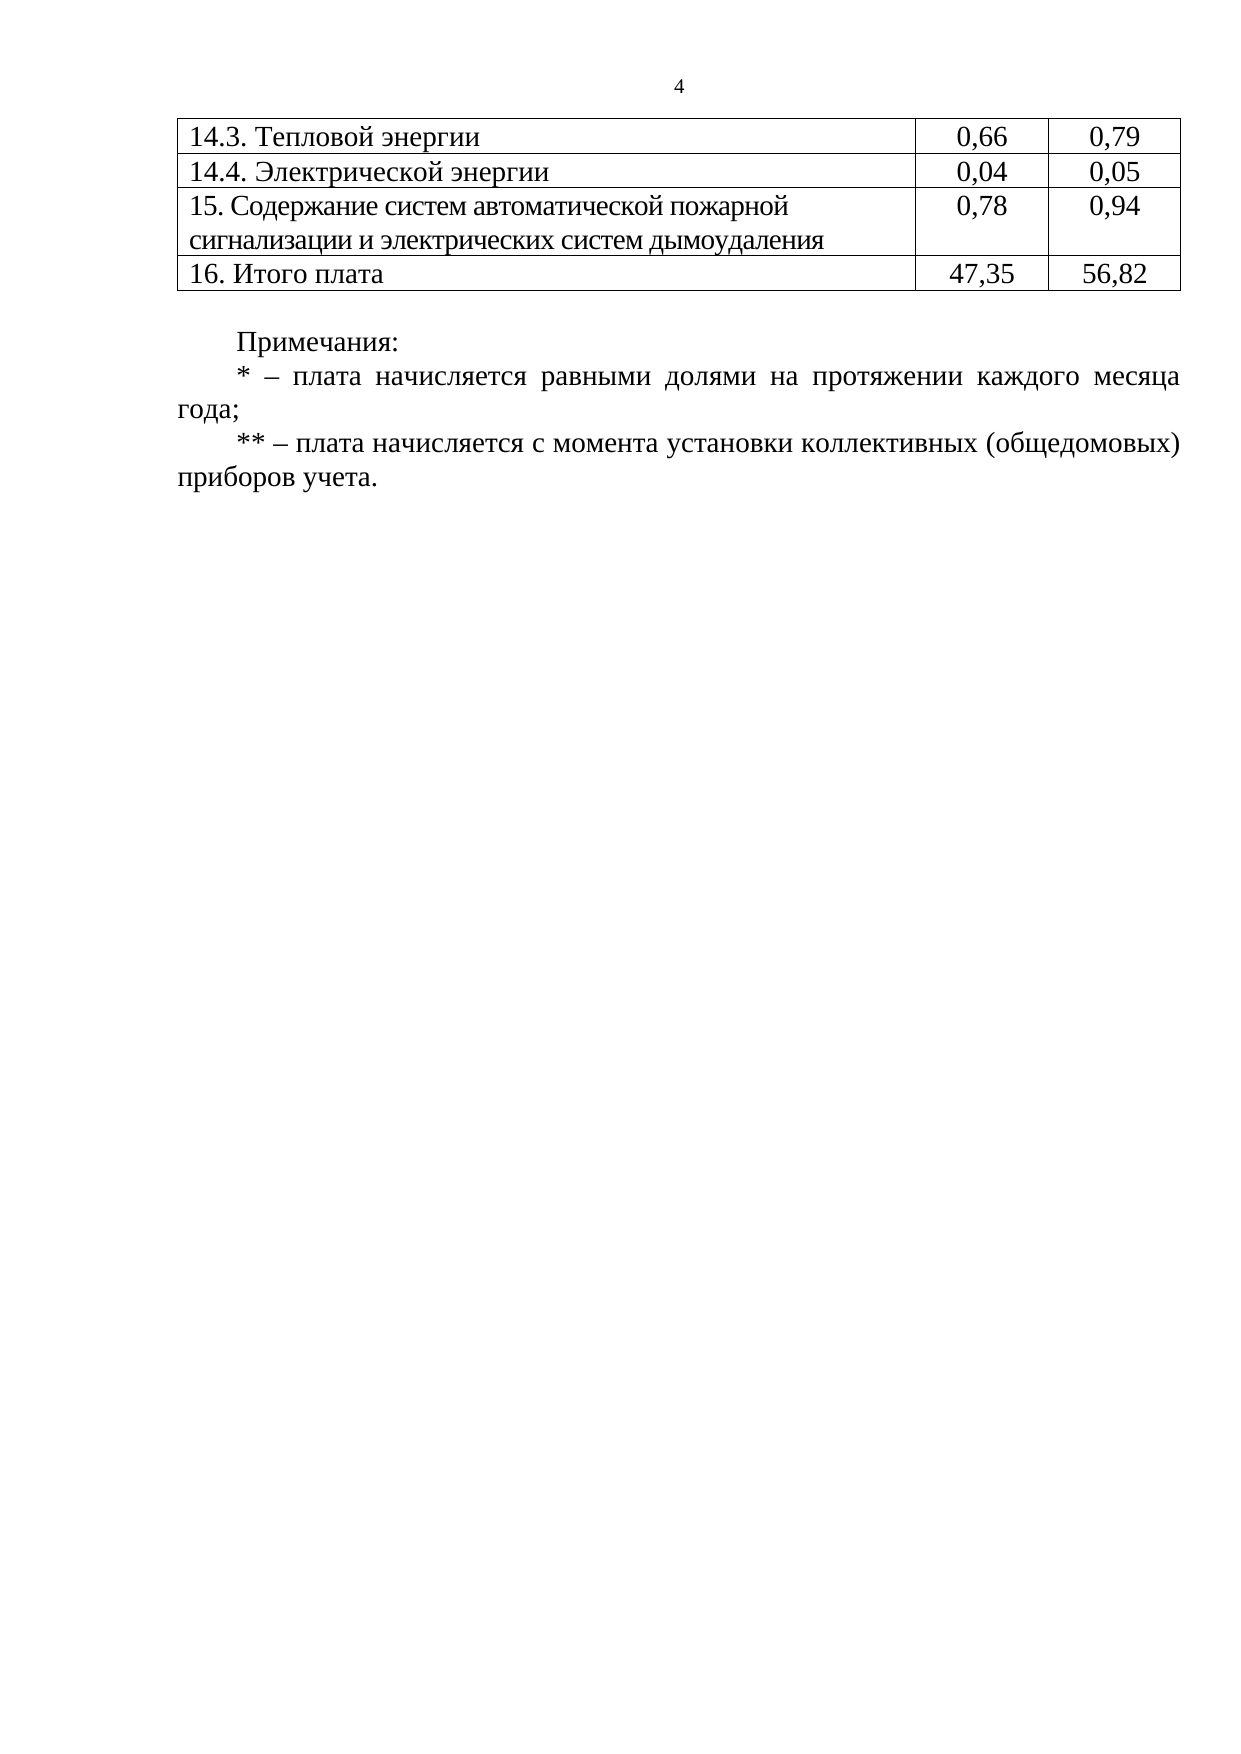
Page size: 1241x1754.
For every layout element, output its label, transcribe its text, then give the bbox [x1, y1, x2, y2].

text * – плата начисляется равными долями на протяжении каждого месяца года; [177, 358, 1181, 425]
text Примечания: [177, 324, 1181, 358]
table_cell 15. Содержание систем автоматической пожарной сигнализации и электрических систем дымоудаления [178, 188, 915, 255]
table_cell 14.4. Электрической энергии [178, 154, 915, 187]
table_cell 56,82 [1049, 256, 1180, 290]
table_cell 14.3. Тепловой энергии [178, 119, 915, 153]
table_cell 0,79 [1049, 119, 1180, 153]
table_cell 16. Итого плата [178, 256, 915, 290]
table_cell 0,04 [916, 154, 1048, 187]
text ** – плата начисляется с момента установки коллективных (общедомовых) приборов учета. [177, 425, 1181, 492]
table_cell 0,78 [916, 188, 1048, 255]
table_cell 0,05 [1049, 154, 1180, 187]
table_cell 47,35 [916, 256, 1048, 290]
table_cell 0,66 [916, 119, 1048, 153]
table_cell 0,94 [1049, 188, 1180, 255]
